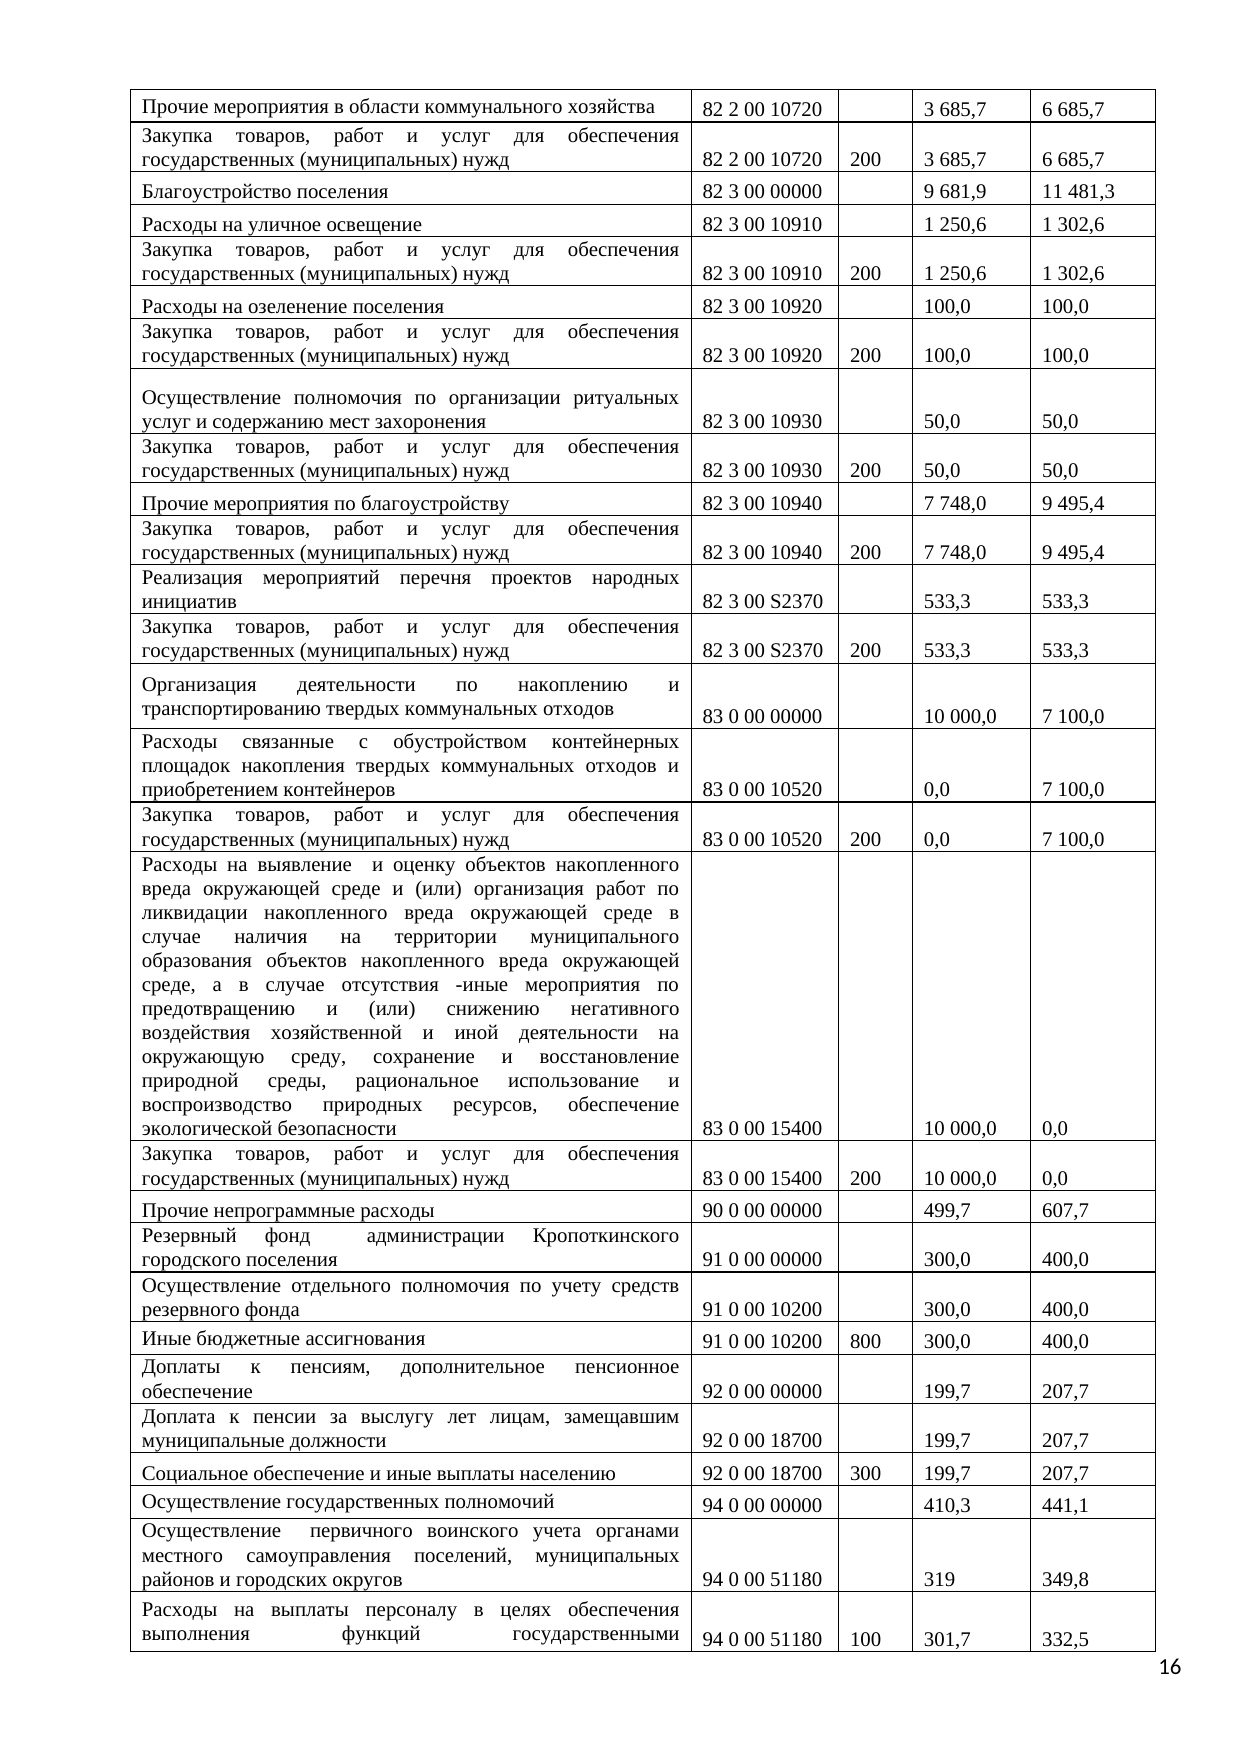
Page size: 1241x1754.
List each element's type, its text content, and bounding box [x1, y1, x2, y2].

table_cell Доплаты к пенсиям, дополнительное пенсионное обеспечение [131, 1355, 691, 1403]
table_cell 0,0 [913, 729, 1030, 801]
table_cell 100,0 [913, 319, 1030, 367]
table_cell 82 3 00 10920 [692, 319, 838, 367]
table_cell 0,0 [1031, 852, 1155, 1140]
table_cell 3 685,7 [913, 90, 1030, 121]
table_cell 200 [839, 237, 912, 285]
table_cell 83 0 00 10520 [692, 803, 838, 851]
table_cell [839, 1223, 912, 1271]
table_cell Закупка товаров, работ и услуг для обеспечения государственных (муниципальных) нужд [131, 803, 691, 851]
table_cell 0,0 [1031, 1141, 1155, 1189]
table_cell 10 000,0 [913, 852, 1030, 1140]
table_cell 207,7 [1031, 1355, 1155, 1403]
table_cell 100,0 [1031, 286, 1155, 318]
table_cell [839, 729, 912, 801]
table_cell Благоустройство поселения [131, 172, 691, 203]
table_cell 9 681,9 [913, 172, 1030, 203]
table_cell 82 3 00 10920 [692, 286, 838, 318]
table_cell 7 100,0 [1031, 803, 1155, 851]
table_cell Организация деятельности по накоплению и транспортированию твердых коммунальных отходов [131, 664, 691, 728]
table_cell 83 0 00 10520 [692, 729, 838, 801]
table_cell 83 0 00 15400 [692, 1141, 838, 1189]
table_cell Расходы на озеленение поселения [131, 286, 691, 318]
table_cell 82 3 00 10940 [692, 483, 838, 515]
table_cell Закупка товаров, работ и услуг для обеспечения государственных (муниципальных) нужд [131, 516, 691, 564]
table_cell 200 [839, 434, 912, 482]
table_cell 207,7 [1031, 1404, 1155, 1452]
table_cell 6 685,7 [1031, 90, 1155, 121]
table_cell 332,5 [1031, 1592, 1155, 1651]
table_cell 7 748,0 [913, 516, 1030, 564]
table_cell 83 0 00 15400 [692, 852, 838, 1140]
table_cell Доплата к пенсии за выслугу лет лицам, замещавшим муниципальные должности [131, 1404, 691, 1452]
table_cell 607,7 [1031, 1191, 1155, 1222]
table_cell 82 3 00 10910 [692, 237, 838, 285]
table_cell 200 [839, 123, 912, 171]
table_cell 533,3 [1031, 614, 1155, 662]
table_cell [839, 286, 912, 318]
table_cell [839, 205, 912, 236]
table_cell [839, 1519, 912, 1591]
table_cell Иные бюджетные ассигнования [131, 1322, 691, 1353]
table_cell 90 0 00 00000 [692, 1191, 838, 1222]
table_cell 11 481,3 [1031, 172, 1155, 203]
table_cell 7 100,0 [1031, 729, 1155, 801]
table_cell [131, 1592, 691, 1651]
table_cell 200 [839, 803, 912, 851]
table_cell Социальное обеспечение и иные выплаты населению [131, 1453, 691, 1484]
table_cell Прочие мероприятия по благоустройству [131, 483, 691, 515]
table_cell 410,3 [913, 1486, 1030, 1517]
table_cell [839, 1355, 912, 1403]
table_cell 100,0 [1031, 319, 1155, 367]
table_cell Осуществление отдельного полномочия по учету средств резервного фонда [131, 1273, 691, 1321]
table_cell 533,3 [1031, 565, 1155, 613]
table_cell 9 495,4 [1031, 516, 1155, 564]
table_cell Расходы на уличное освещение [131, 205, 691, 236]
table_cell 6 685,7 [1031, 123, 1155, 171]
table_cell Осуществление полномочия по организации ритуальных услуг и содержанию мест захоронения [131, 369, 691, 433]
table_cell Закупка товаров, работ и услуг для обеспечения государственных (муниципальных) нужд [131, 123, 691, 171]
table_cell 200 [839, 516, 912, 564]
table_cell 199,7 [913, 1355, 1030, 1403]
table_cell 82 3 00 10940 [692, 516, 838, 564]
table_cell 91 0 00 00000 [692, 1223, 838, 1271]
table_cell [839, 664, 912, 728]
table_cell 82 3 00 10930 [692, 434, 838, 482]
table_cell 800 [839, 1322, 912, 1353]
table_cell 400,0 [1031, 1273, 1155, 1321]
table_cell 82 2 00 10720 [692, 123, 838, 171]
table_cell 100,0 [913, 286, 1030, 318]
table_cell 300,0 [913, 1273, 1030, 1321]
table_cell 94 0 00 51180 [692, 1592, 838, 1651]
table_cell 301,7 [913, 1592, 1030, 1651]
table_cell 82 2 00 10720 [692, 90, 838, 121]
table_cell 1 302,6 [1031, 237, 1155, 285]
table_cell Реализация мероприятий перечня проектов народных инициатив [131, 565, 691, 613]
table_cell Осуществление первичного воинского учета органами местного самоуправления поселений, муниципальных районов и городских округов [131, 1519, 691, 1591]
table_cell 94 0 00 00000 [692, 1486, 838, 1517]
table_cell [839, 172, 912, 203]
table_cell Осуществление государственных полномочий [131, 1486, 691, 1517]
table_cell 100 [839, 1592, 912, 1651]
table_cell Расходы на выявление и оценку объектов накопленного вреда окружающей среде и (или) организация работ по ликвидации накопленного вреда окружающей среде в случае наличия на территории муниципального образования объектов накопленного вреда окружающей среде, а в случае отсутствия -иные мероприятия по предотвращению и (или) снижению негативного воздействия хозяйственной и иной деятельности на окружающую среду, сохранение и восстановление природной среды, рациональное использование и воспроизводство природных ресурсов, обеспечение экологической безопасности [131, 852, 691, 1140]
table_cell 94 0 00 51180 [692, 1519, 838, 1591]
table_cell Закупка товаров, работ и услуг для обеспечения государственных (муниципальных) нужд [131, 237, 691, 285]
table_cell 300 [839, 1453, 912, 1484]
table_cell 1 250,6 [913, 205, 1030, 236]
table_cell Закупка товаров, работ и услуг для обеспечения государственных (муниципальных) нужд [131, 614, 691, 662]
table_cell 349,8 [1031, 1519, 1155, 1591]
table_cell Прочие непрограммные расходы [131, 1191, 691, 1222]
table_cell [839, 565, 912, 613]
table_cell [839, 483, 912, 515]
table_cell Резервный фонд администрации Кропоткинского городского поселения [131, 1223, 691, 1271]
table_cell [839, 852, 912, 1140]
table_cell 82 3 00 10930 [692, 369, 838, 433]
table_cell 200 [839, 319, 912, 367]
table_cell 533,3 [913, 614, 1030, 662]
table_cell 92 0 00 18700 [692, 1404, 838, 1452]
table_cell 82 3 00 S2370 [692, 614, 838, 662]
table_cell 3 685,7 [913, 123, 1030, 171]
table_cell [839, 1404, 912, 1452]
table_cell 300,0 [913, 1322, 1030, 1353]
table_cell [839, 1273, 912, 1321]
table_cell 50,0 [913, 434, 1030, 482]
table_cell 82 3 00 00000 [692, 172, 838, 203]
table_cell 319 [913, 1519, 1030, 1591]
table_cell 82 3 00 10910 [692, 205, 838, 236]
table_cell Расходы связанные с обустройством контейнерных площадок накопления твердых коммунальных отходов и приобретением контейнеров [131, 729, 691, 801]
table_cell 499,7 [913, 1191, 1030, 1222]
table_cell 10 000,0 [913, 1141, 1030, 1189]
table_cell 92 0 00 00000 [692, 1355, 838, 1403]
table_cell 50,0 [1031, 369, 1155, 433]
table_cell [839, 90, 912, 121]
table_cell 9 495,4 [1031, 483, 1155, 515]
table_cell 0,0 [913, 803, 1030, 851]
table_cell 441,1 [1031, 1486, 1155, 1517]
table_cell Закупка товаров, работ и услуг для обеспечения государственных (муниципальных) нужд [131, 1141, 691, 1189]
table_cell 7 100,0 [1031, 664, 1155, 728]
table_cell 82 3 00 S2370 [692, 565, 838, 613]
table_cell 83 0 00 00000 [692, 664, 838, 728]
table_cell 91 0 00 10200 [692, 1273, 838, 1321]
table_cell 400,0 [1031, 1322, 1155, 1353]
table_cell 1 250,6 [913, 237, 1030, 285]
table_cell 91 0 00 10200 [692, 1322, 838, 1353]
table_cell 400,0 [1031, 1223, 1155, 1271]
table_cell [839, 1486, 912, 1517]
table_cell 7 748,0 [913, 483, 1030, 515]
table_cell 533,3 [913, 565, 1030, 613]
table_cell 1 302,6 [1031, 205, 1155, 236]
table_cell Закупка товаров, работ и услуг для обеспечения государственных (муниципальных) нужд [131, 319, 691, 367]
table_cell [839, 1191, 912, 1222]
table_cell Прочие мероприятия в области коммунального хозяйства [131, 90, 691, 121]
table_cell Закупка товаров, работ и услуг для обеспечения государственных (муниципальных) нужд [131, 434, 691, 482]
table_cell 199,7 [913, 1453, 1030, 1484]
table_cell 10 000,0 [913, 664, 1030, 728]
table_cell 50,0 [913, 369, 1030, 433]
table_cell 207,7 [1031, 1453, 1155, 1484]
table_cell 92 0 00 18700 [692, 1453, 838, 1484]
table_cell 200 [839, 1141, 912, 1189]
table_cell 199,7 [913, 1404, 1030, 1452]
table_cell 300,0 [913, 1223, 1030, 1271]
table_cell 50,0 [1031, 434, 1155, 482]
table_cell [839, 369, 912, 433]
table_cell 200 [839, 614, 912, 662]
